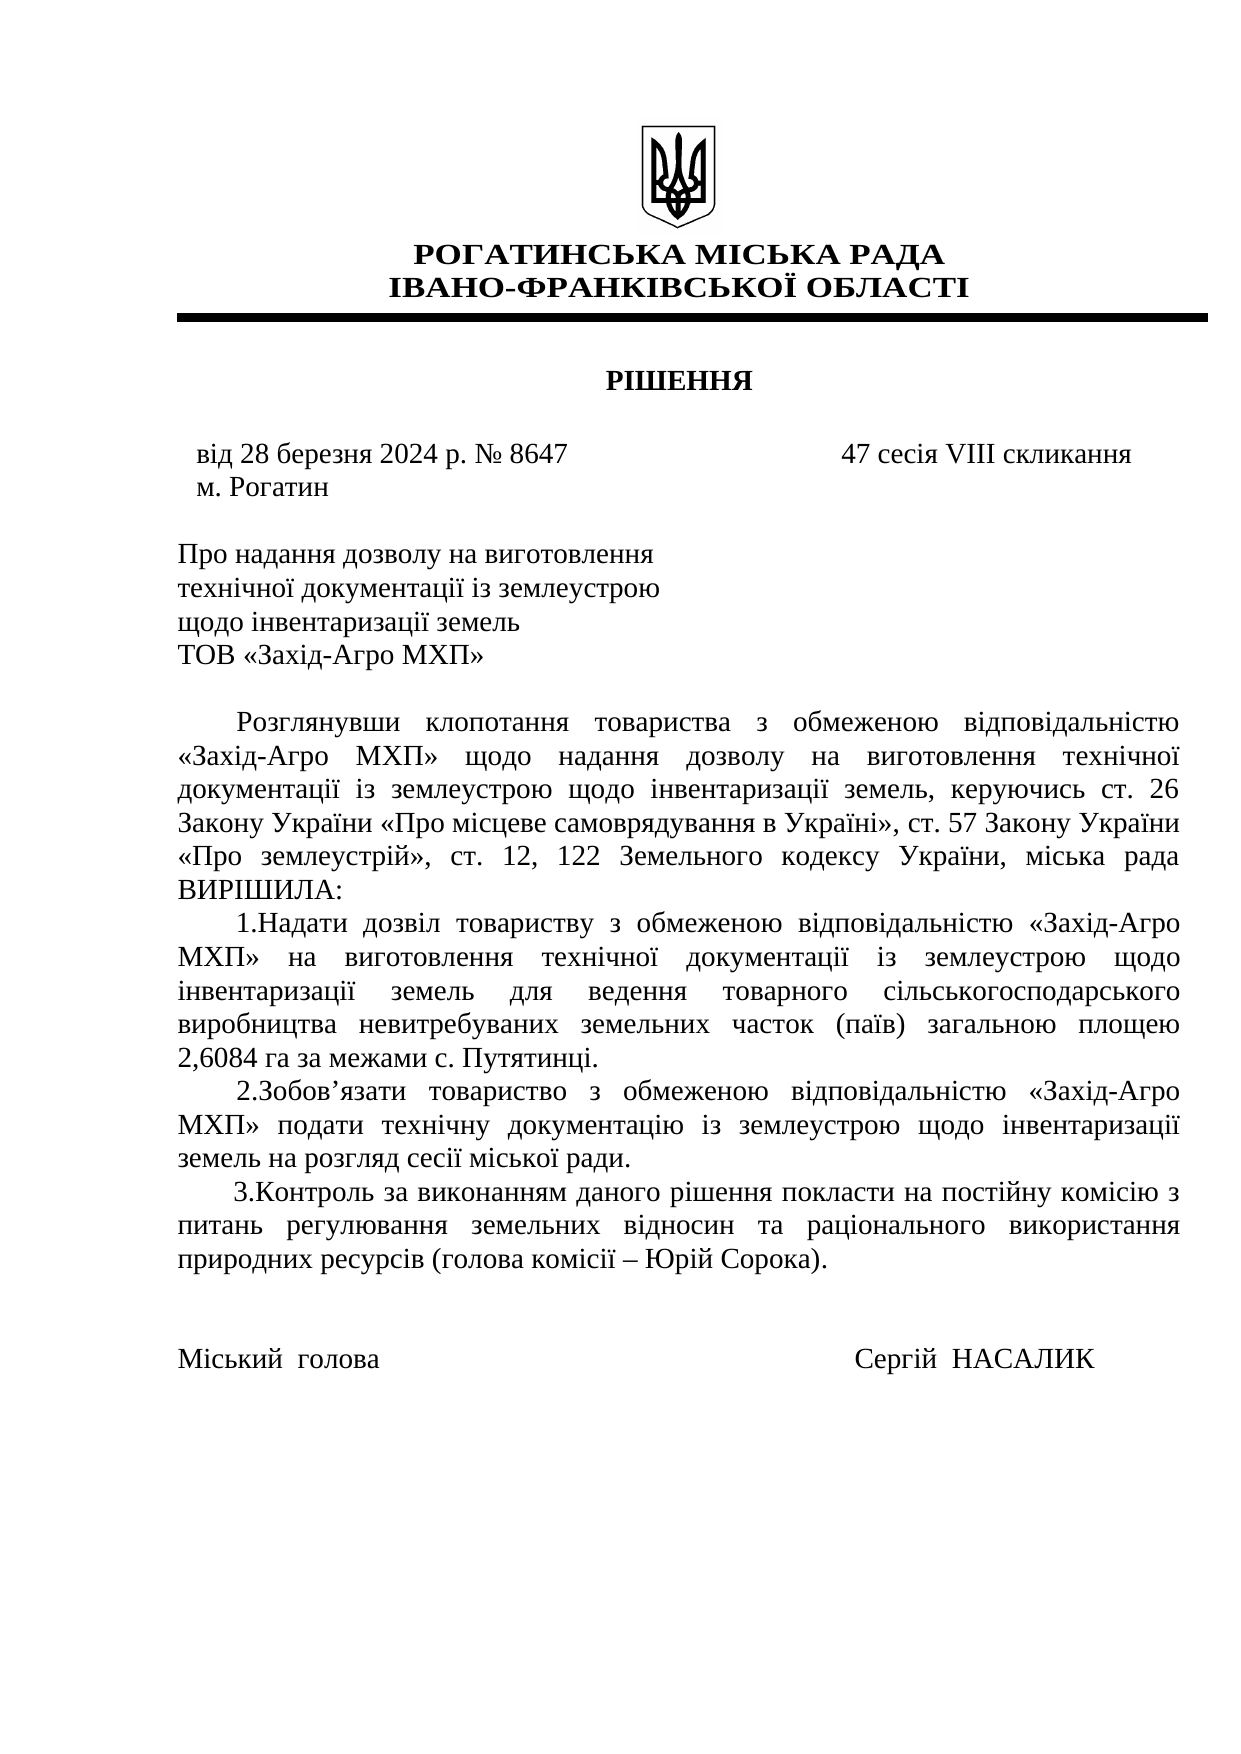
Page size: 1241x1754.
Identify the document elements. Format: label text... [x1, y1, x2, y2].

text Міський голова Сергій НАСАЛИК [177, 1342, 1181, 1375]
text Розглянувши клопотання товариства з обмеженою відповідальністю «Захід-Агро МХП» щодо надання дозволу на виготовлення технічної документації із землеустрою щодо інвентаризації земель, керуючись ст. 26 Закону України «Про місцеве самоврядування в Україні», ст. 57 Закону України «Про землеустрій», ст. 12, 122 Земельного кодексу України, міська рада ВИРІШИЛА: [177, 704, 1180, 906]
text 3.Контроль за виконанням даного рішення покласти на постійну комісію з питань регулювання земельних відносин та раціонального використання природних ресурсів (голова комісії – Юрій Сорока). [177, 1174, 1181, 1274]
text 2.Зобов’язати товариство з обмеженою відповідальністю «Захід-Агро МХП» подати технічну документацію із землеустрою щодо інвентаризації земель на розгляд сесії міської ради. [177, 1073, 1181, 1174]
text 1.Надати дозвіл товариству з обмеженою відповідальністю «Захід-Агро МХП» на виготовлення технічної документації із землеустрою щодо інвентаризації земель для ведення товарного сільськогосподарського виробництва невитребуваних земельних часток (паїв) загальною площею 2,6084 га за межами с. Путятинці. [177, 906, 1181, 1073]
text технічної документації із землеустрою [177, 570, 1181, 604]
text Про надання дозволу на виготовлення [177, 537, 1181, 570]
text м. Рогатин [196, 469, 1237, 503]
text РІШЕННЯ [177, 363, 1181, 396]
text від 28 березня 2024 р. № 8647 47 сесія VIII скликання [196, 436, 1237, 469]
text ІВАНО-ФРАНКІВСЬКОЇ ОБЛАСТІ [177, 271, 1181, 304]
text щодо інвентаризації земель [177, 604, 1181, 637]
text РОГАТИНСЬКА МІСЬКА РАДА [177, 237, 1181, 271]
text ТОВ «Захід-Агро МХП» [177, 637, 1181, 671]
